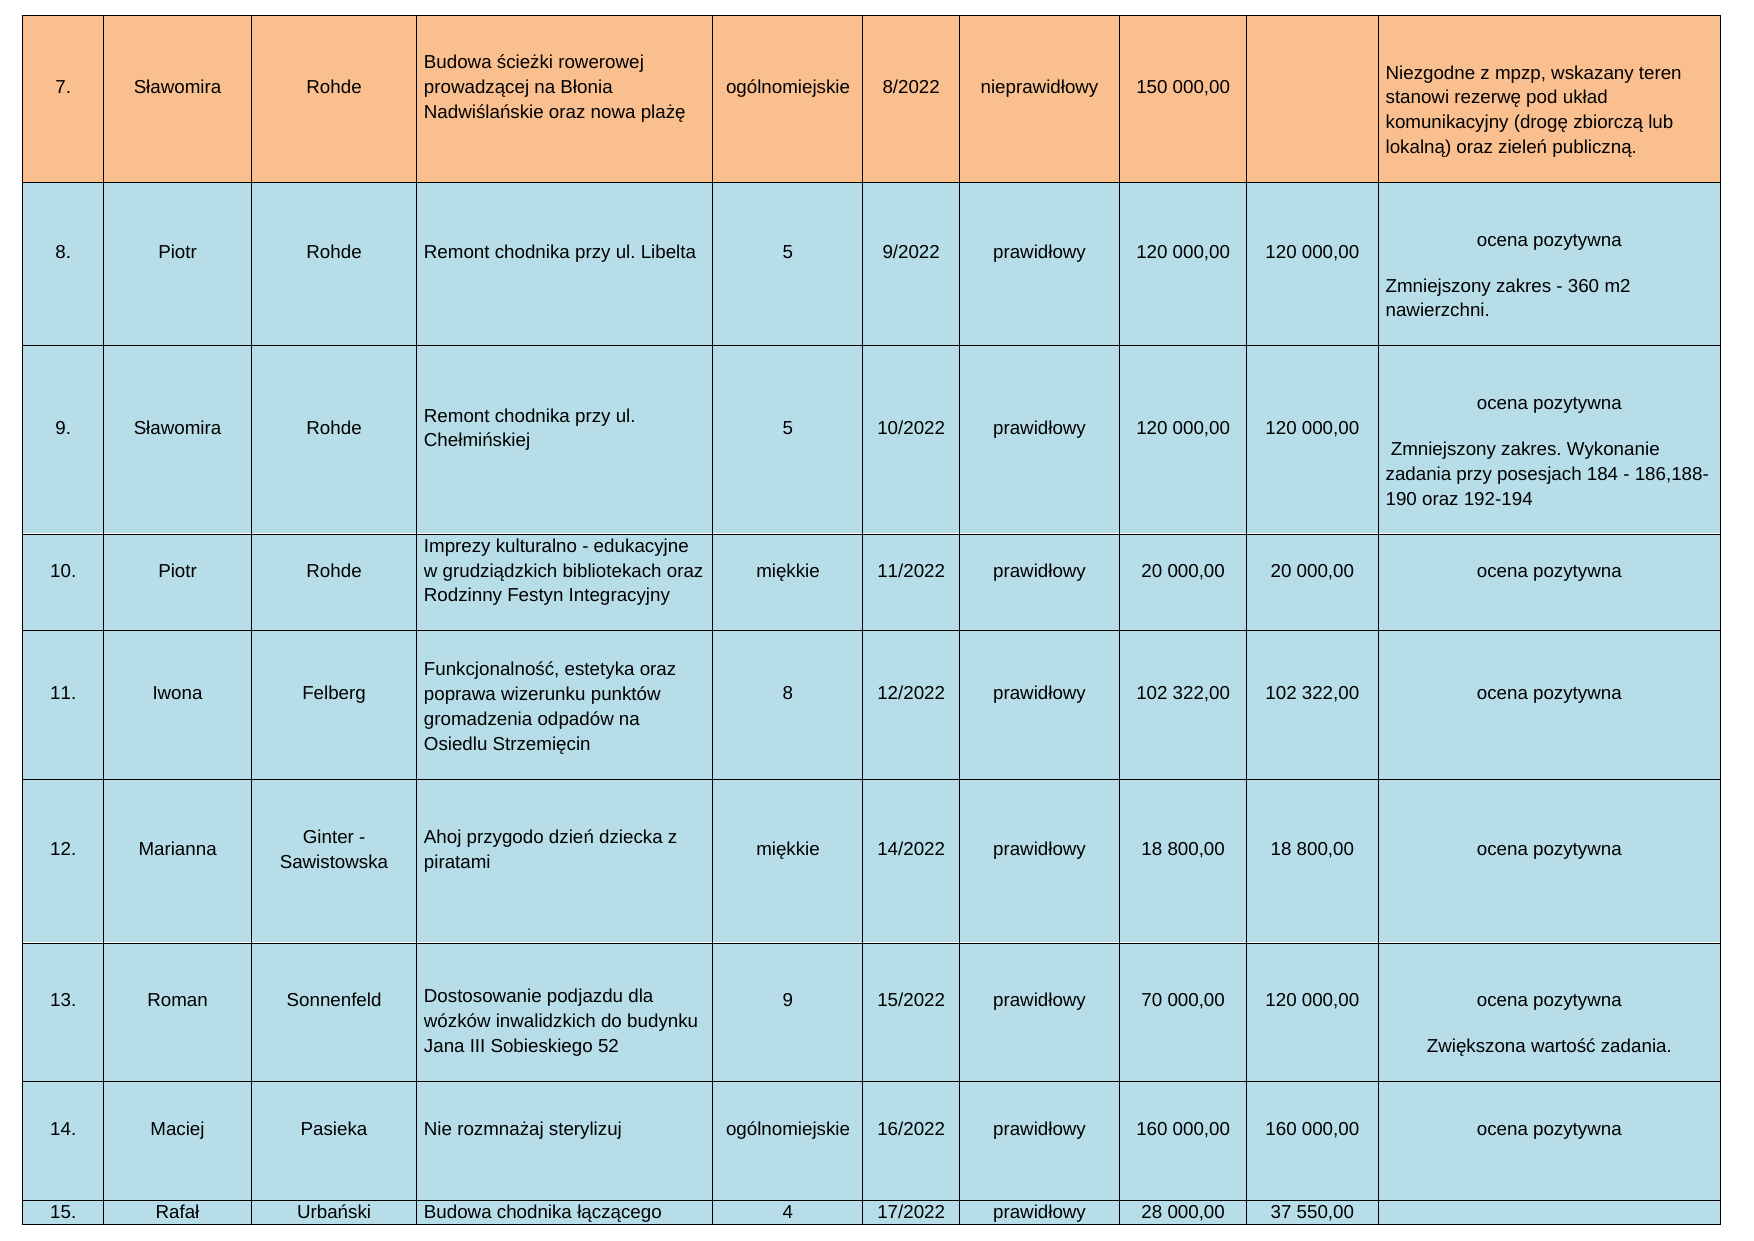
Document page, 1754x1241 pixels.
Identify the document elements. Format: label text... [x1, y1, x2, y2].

table_cell 15/2022 [863, 944, 959, 1081]
table_cell Dostosowanie podjazdu dla wózków inwalidzkich do budynku Jana III Sobieskiego 52 [417, 944, 712, 1081]
table_cell prawidłowy [960, 1082, 1119, 1200]
table_cell Ginter - Sawistowska [252, 780, 416, 942]
table_cell Pasieka [252, 1082, 416, 1200]
table_cell nieprawidłowy [960, 16, 1119, 182]
table_cell Sonnenfeld [252, 944, 416, 1081]
table_cell Marianna [104, 780, 251, 942]
table_cell 13. [23, 944, 103, 1081]
table_cell 11/2022 [863, 535, 959, 630]
table_cell 70 000,00 [1120, 944, 1246, 1081]
table_cell 5 [713, 346, 862, 533]
table_cell ocena pozytywna [1379, 535, 1720, 630]
table_cell 160 000,00 [1120, 1082, 1246, 1200]
table_cell Funkcjonalność, estetyka oraz poprawa wizerunku punktów gromadzenia odpadów na Osiedlu Strzemięcin [417, 631, 712, 779]
table_cell prawidłowy [960, 631, 1119, 779]
table_cell 4 [713, 1201, 862, 1224]
table_cell Rohde [252, 346, 416, 533]
table_cell 160 000,00 [1247, 1082, 1378, 1200]
table_cell 17/2022 [863, 1201, 959, 1224]
table_cell 102 322,00 [1120, 631, 1246, 779]
table_cell Ahoj przygodo dzień dziecka z piratami [417, 780, 712, 942]
table_cell Maciej [104, 1082, 251, 1200]
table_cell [1379, 1201, 1720, 1224]
table_cell 15. [23, 1201, 103, 1224]
table_cell Felberg [252, 631, 416, 779]
table_cell Piotr [104, 183, 251, 345]
table_cell 28 000,00 [1120, 1201, 1246, 1224]
table_cell 5 [713, 183, 862, 345]
table_cell Nie rozmnażaj sterylizuj [417, 1082, 712, 1200]
table_cell 102 322,00 [1247, 631, 1378, 779]
table_cell prawidłowy [960, 346, 1119, 533]
table_cell ogólnomiejskie [713, 16, 862, 182]
table_cell 150 000,00 [1120, 16, 1246, 182]
table_cell 14/2022 [863, 780, 959, 942]
table_cell [1247, 16, 1378, 182]
table_cell 14. [23, 1082, 103, 1200]
table_cell prawidłowy [960, 183, 1119, 345]
table_cell Rafał [104, 1201, 251, 1224]
table_cell 20 000,00 [1120, 535, 1246, 630]
table_cell 120 000,00 [1247, 944, 1378, 1081]
table_cell 120 000,00 [1247, 183, 1378, 345]
table_cell 11. [23, 631, 103, 779]
table_cell ocena pozytywna Zmniejszony zakres - 360 m2 nawierzchni. [1379, 183, 1720, 345]
table_cell Urbański [252, 1201, 416, 1224]
table_cell Remont chodnika przy ul. Chełmińskiej [417, 346, 712, 533]
table_cell 10/2022 [863, 346, 959, 533]
table_cell prawidłowy [960, 535, 1119, 630]
table_cell 18 800,00 [1120, 780, 1246, 942]
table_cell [417, 1201, 712, 1224]
table_cell 37 550,00 [1247, 1201, 1378, 1224]
table_cell Budowa ścieżki rowerowej prowadzącej na Błonia Nadwiślańskie oraz nowa plażę [417, 16, 712, 182]
table_cell miękkie [713, 535, 862, 630]
table_cell Rohde [252, 183, 416, 345]
table_cell ogólnomiejskie [713, 1082, 862, 1200]
table_cell 120 000,00 [1120, 183, 1246, 345]
table_cell Niezgodne z mpzp, wskazany teren stanowi rezerwę pod układ komunikacyjny (drogę zbiorczą lub lokalną) oraz zieleń publiczną. [1379, 16, 1720, 182]
table_cell Rohde [252, 16, 416, 182]
table_cell 120 000,00 [1247, 346, 1378, 533]
table_cell 12. [23, 780, 103, 942]
table_cell Imprezy kulturalno - edukacyjne w grudziądzkich bibliotekach oraz Rodzinny Festyn Integracyjny [417, 535, 712, 630]
table_cell miękkie [713, 780, 862, 942]
table_cell Iwona [104, 631, 251, 779]
table_cell prawidłowy [960, 1201, 1119, 1224]
table_cell prawidłowy [960, 944, 1119, 1081]
table_cell ocena pozytywna [1379, 631, 1720, 779]
table_cell 16/2022 [863, 1082, 959, 1200]
table_cell 8/2022 [863, 16, 959, 182]
table_cell 8 [713, 631, 862, 779]
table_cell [1379, 944, 1720, 1081]
table_cell Sławomira [104, 346, 251, 533]
table_cell 10. [23, 535, 103, 630]
table_cell Rohde [252, 535, 416, 630]
table_cell 7. [23, 16, 103, 182]
table_cell 12/2022 [863, 631, 959, 779]
table_cell 18 800,00 [1247, 780, 1378, 942]
table_cell ocena pozytywna [1379, 780, 1720, 942]
table_cell Remont chodnika przy ul. Libelta [417, 183, 712, 345]
table_cell Piotr [104, 535, 251, 630]
table_cell Sławomira [104, 16, 251, 182]
table_cell 8. [23, 183, 103, 345]
table_cell prawidłowy [960, 780, 1119, 942]
table_cell ocena pozytywna Zmniejszony zakres. Wykonanie zadania przy posesjach 184 - 186,188-190 oraz 192-194 [1379, 346, 1720, 533]
table_cell 120 000,00 [1120, 346, 1246, 533]
table_cell ocena pozytywna [1379, 1082, 1720, 1200]
table_cell 20 000,00 [1247, 535, 1378, 630]
table_cell 9 [713, 944, 862, 1081]
table_cell 9. [23, 346, 103, 533]
table_cell 9/2022 [863, 183, 959, 345]
table_cell Roman [104, 944, 251, 1081]
